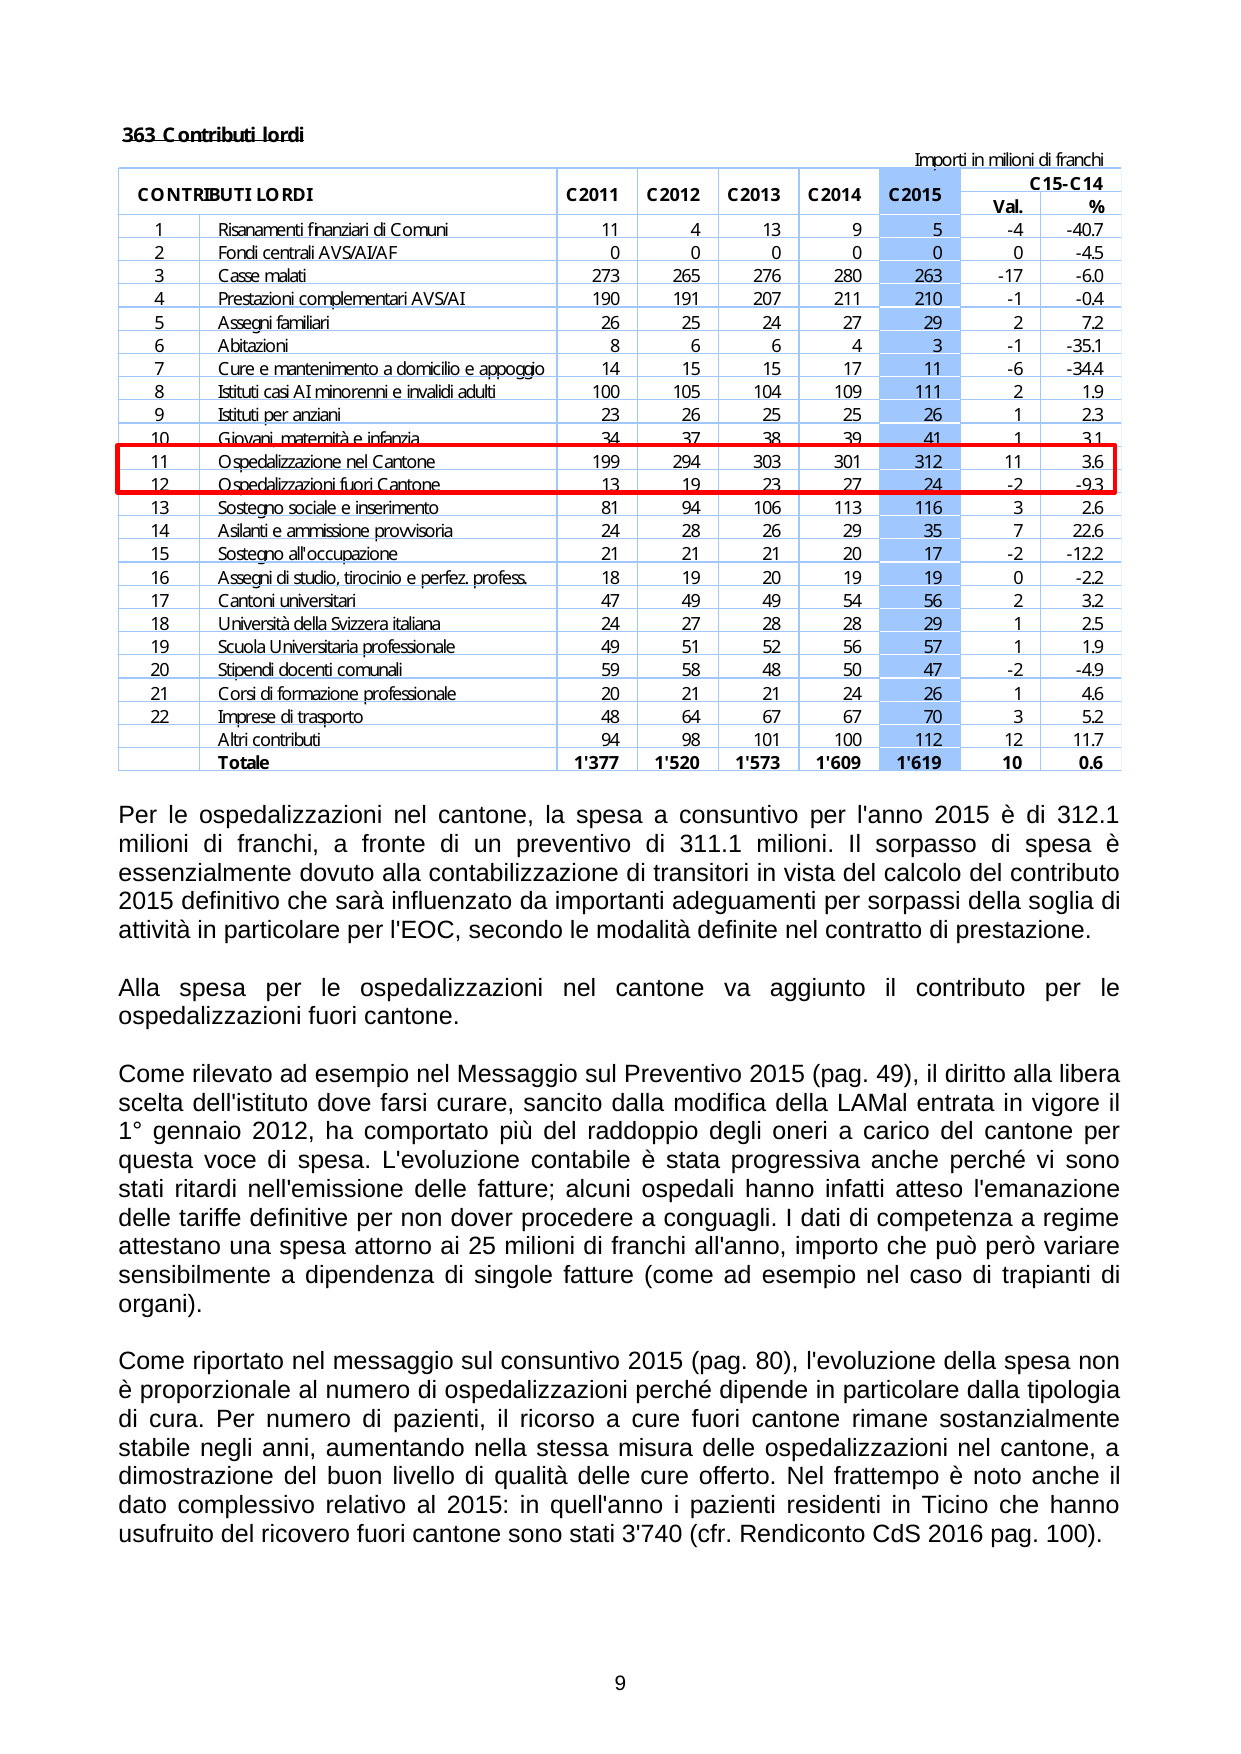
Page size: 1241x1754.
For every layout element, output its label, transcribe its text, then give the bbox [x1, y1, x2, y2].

text Come rilevato ad esempio nel Messaggio sul Preventivo 2015 (pag. 49), il diritto alla libera scelta dell'istituto dove farsi curare, sancito dalla modifica della LAMal entrata in vigore il 1° gennaio 2012, ha comportato più del raddoppio degli oneri a carico del cantone per questa voce di spesa. L'evoluzione contabile è stata progressiva anche perché vi sono stati ritardi nell'emissione delle fatture; alcuni ospedali hanno infatti atteso l'emanazione delle tariffe definitive per non dover procedere a conguagli. I dati di competenza a regime attestano una spesa attorno ai 25 milioni di franchi all'anno, importo che può però variare sensibilmente a dipendenza di singole fatture (come ad esempio nel caso di trapianti di organi). [118, 1059, 1122, 1317]
text Alla spesa per le ospedalizzazioni nel cantone va aggiunto il contributo per le ospedalizzazioni fuori cantone. [118, 972, 1122, 1030]
text Come riportato nel messaggio sul consuntivo 2015 (pag. 80), l'evoluzione della spesa non è proporzionale al numero di ospedalizzazioni perché dipende in particolare dalla tipologia di cura. Per numero di pazienti, il ricorso a cure fuori cantone rimane sostanzialmente stabile negli anni, aumentando nella stessa misura delle ospedalizzazioni nel cantone, a dimostrazione del buon livello di qualità delle cure offerto. Nel frattempo è noto anche il dato complessivo relativo al 2015: in quell'anno i pazienti residenti in Ticino che hanno usufruito del ricovero fuori cantone sono stati 3'740 (cfr. Rendiconto CdS 2016 pag. 100). [118, 1346, 1122, 1547]
text Per le ospedalizzazioni nel cantone, la spesa a consuntivo per l'anno 2015 è di 312.1 milioni di franchi, a fronte di un preventivo di 311.1 milioni. Il sorpasso di spesa è essenzialmente dovuto alla contabilizzazione di transitori in vista del calcolo del contributo 2015 definitivo che sarà influenzato da importanti adeguamenti per sorpassi della soglia di attività in particolare per l'EOC, secondo le modalità definite nel contratto di prestazione. [118, 800, 1122, 944]
